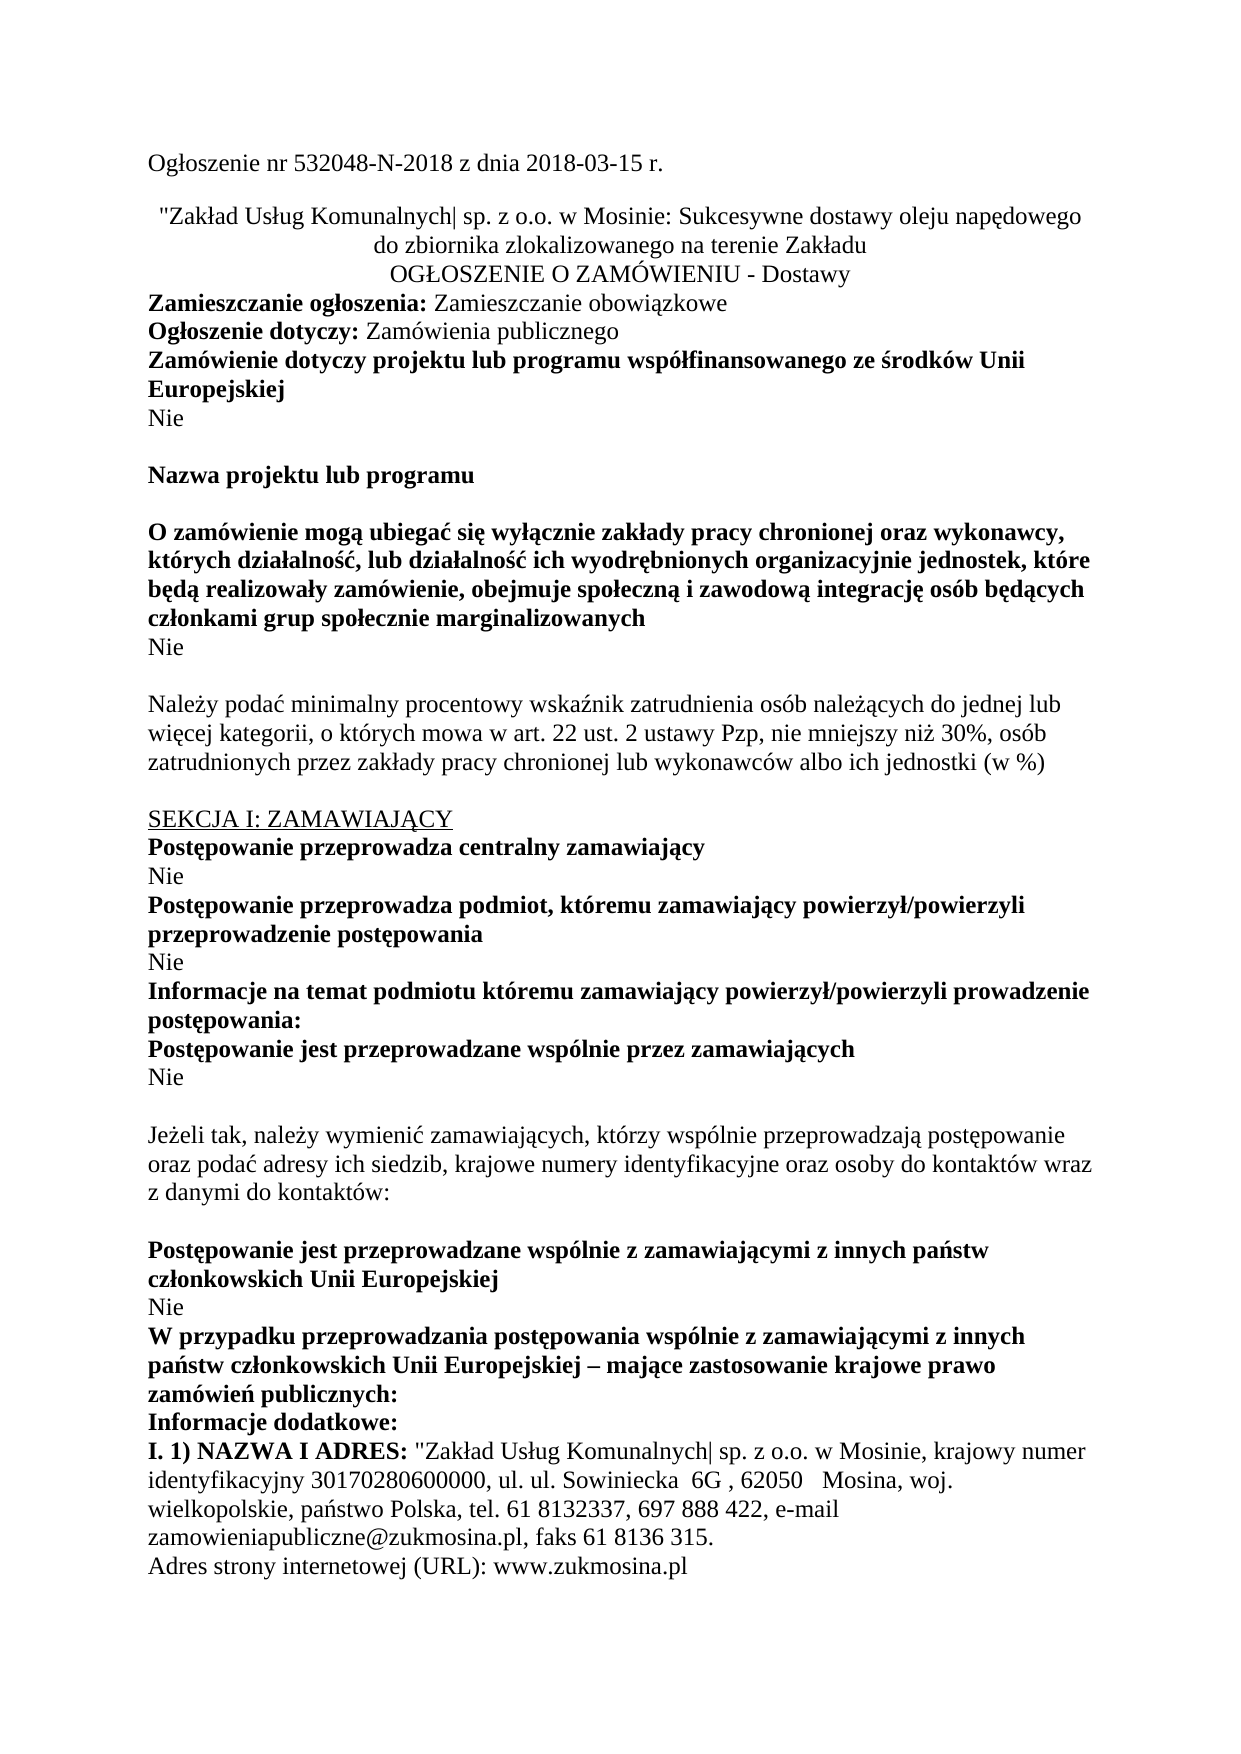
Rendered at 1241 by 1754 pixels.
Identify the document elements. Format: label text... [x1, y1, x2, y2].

text "Zakład Usług Komunalnych| sp. z o.o. w Mosinie: Sukcesywne dostawy oleju napędowego do zbiornika zlokalizowanego na terenie Zakładu OGŁOSZENIE O ZAMÓWIENIU - Dostawy [148, 201, 1093, 288]
text Postępowanie przeprowadza podmiot, któremu zamawiający powierzył/powierzyli przeprowadzenie postępowania [148, 890, 1093, 947]
text SEKCJA I: ZAMAWIAJĄCY [148, 804, 1093, 832]
text Ogłoszenie dotyczy: Zamówienia publicznego [148, 316, 1093, 345]
text Jeżeli tak, należy wymienić zamawiających, którzy wspólnie przeprowadzają postępowanie oraz podać adresy ich siedzib, krajowe numery identyfikacyjne oraz osoby do kontaktów wraz z danymi do kontaktów: Postępowanie jest przeprowadzane wspólnie z zamawiającymi z innych państw członkowskich Unii Europejskiej [148, 1091, 1093, 1292]
text O zamówienie mogą ubiegać się wyłącznie zakłady pracy chronionej oraz wykonawcy, których działalność, lub działalność ich wyodrębnionych organizacyjnie jednostek, które będą realizowały zamówienie, obejmuje społeczną i zawodową integrację osób będących członkami grup społecznie marginalizowanych [148, 517, 1093, 632]
text Należy podać minimalny procentowy wskaźnik zatrudnienia osób należących do jednej lub więcej kategorii, o których mowa w art. 22 ust. 2 ustawy Pzp, nie mniejszy niż 30%, osób zatrudnionych przez zakłady pracy chronionej lub wykonawców albo ich jednostki (w %) [148, 661, 1093, 804]
text Nie [148, 947, 1093, 976]
text Nie [148, 1062, 1093, 1091]
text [148, 1436, 1093, 1580]
text Nie [148, 632, 1093, 661]
text Nazwa projektu lub programu [148, 431, 1093, 517]
text W przypadku przeprowadzania postępowania wspólnie z zamawiającymi z innych państw członkowskich Unii Europejskiej – mające zastosowanie krajowe prawo zamówień publicznych: Informacje dodatkowe: [148, 1321, 1093, 1436]
text Zamówienie dotyczy projektu lub programu współfinansowanego ze środków Unii Europejskiej [148, 345, 1093, 403]
text Nie [148, 403, 1093, 431]
text Nie [148, 1292, 1093, 1321]
text Nie [148, 861, 1093, 890]
text Informacje na temat podmiotu któremu zamawiający powierzył/powierzyli prowadzenie postępowania: Postępowanie jest przeprowadzane wspólnie przez zamawiających [148, 976, 1093, 1062]
text Zamieszczanie ogłoszenia: Zamieszczanie obowiązkowe [148, 288, 1093, 316]
text Ogłoszenie nr 532048-N-2018 z dnia 2018-03-15 r. [148, 148, 1093, 176]
text Postępowanie przeprowadza centralny zamawiający [148, 832, 1093, 861]
